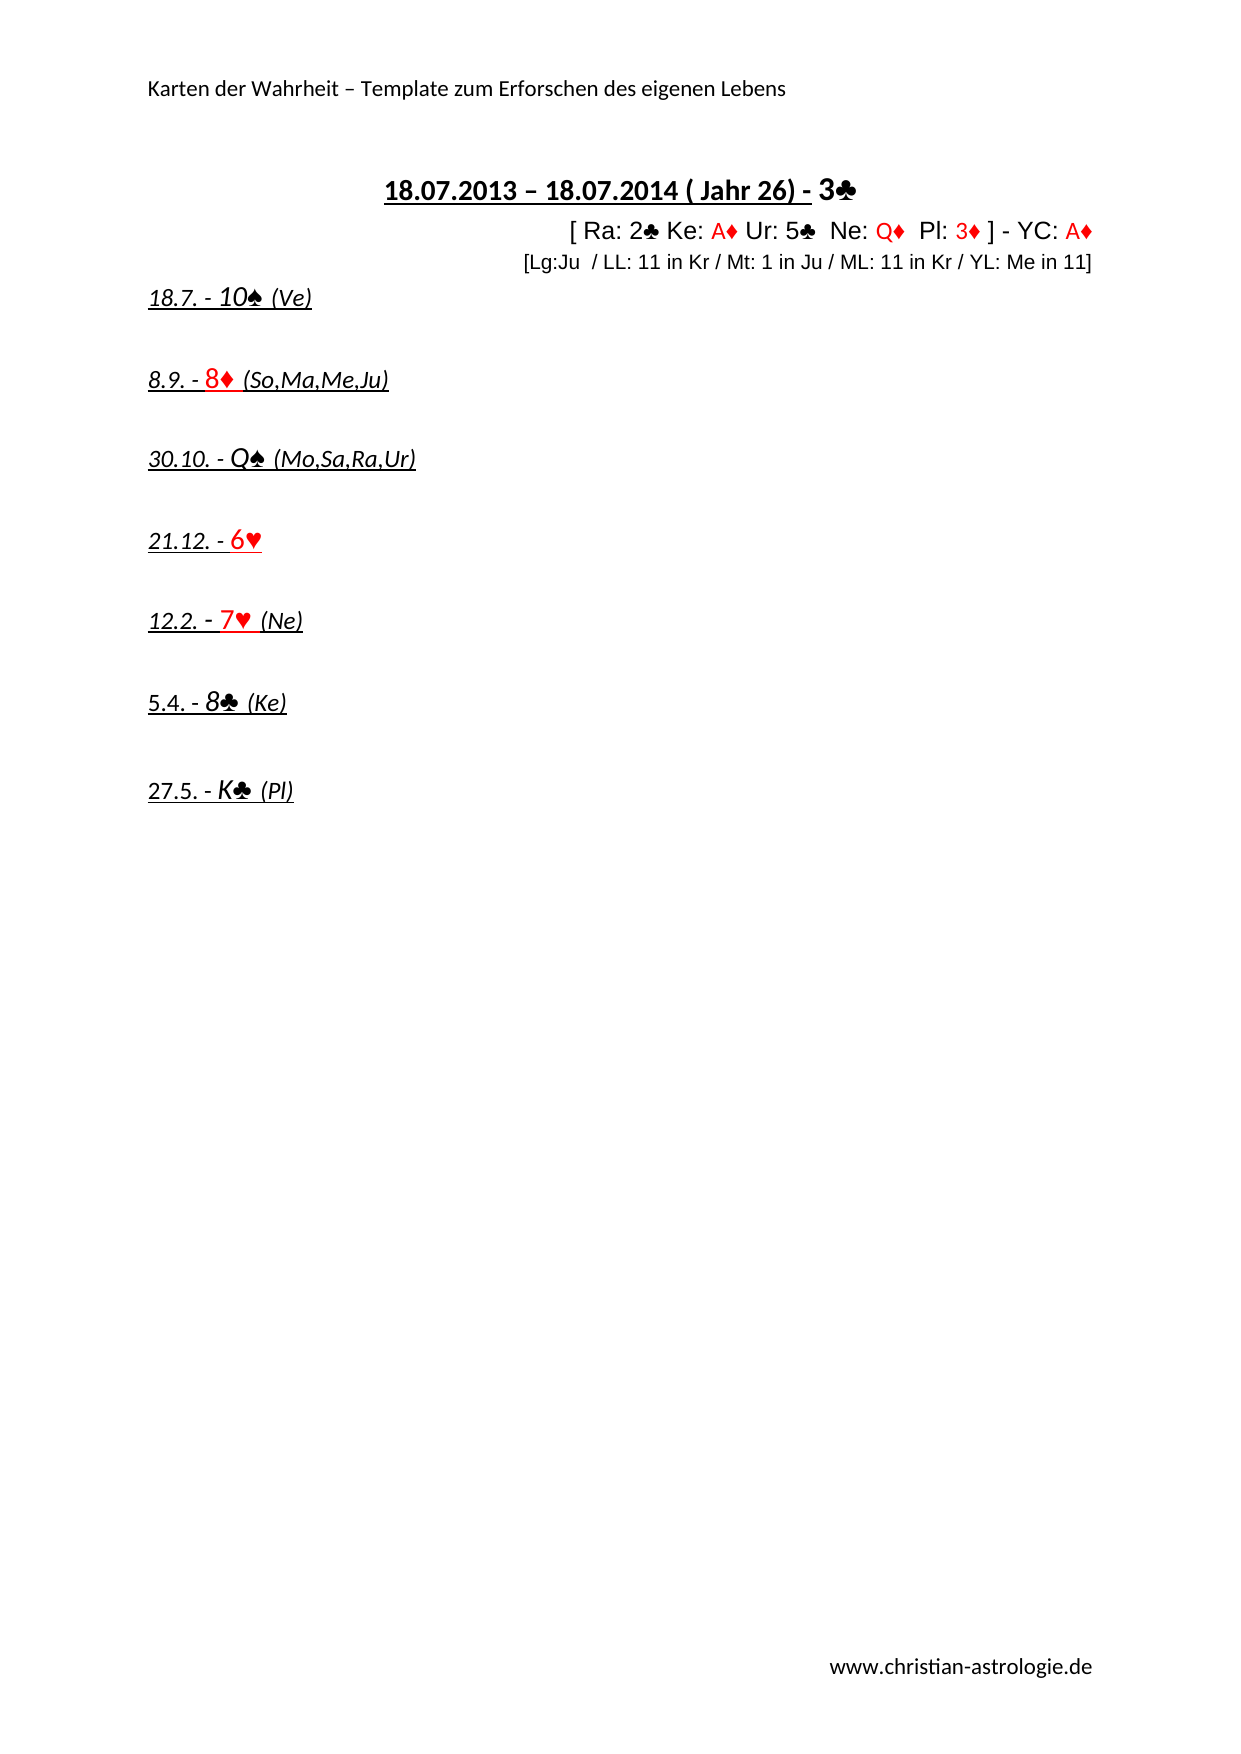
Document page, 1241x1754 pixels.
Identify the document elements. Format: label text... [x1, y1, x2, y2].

text [Lg:Ju / LL: 11 in Kr / Mt: 1 in Ju / ML: 11 in Kr / YL: Me in 11] [148, 250, 1093, 274]
text [ Ra: 2♣ Ke: A♦ Ur: 5♣ Ne: Q♦ Pl: 3♦ ] - YC: A♦ [148, 215, 1093, 246]
subtitle 18.07.2013 – 18.07.2014 ( Jahr 26) - 3♣ [148, 168, 1093, 209]
text 27.5. - K♣ (Pl) [148, 771, 1093, 807]
text 18.7. - 10♠ (Ve) [148, 278, 1093, 313]
text 30.10. - Q♠ (Mo,Sa,Ra,Ur) [148, 439, 1093, 475]
text 5.4. - 8♣ (Ke) [148, 683, 1093, 719]
text 8.9. - 8♦ (So,Ma,Me,Ju) [148, 360, 1093, 396]
text 12.2. - 7♥ (Ne) [148, 601, 1093, 636]
text 21.12. - 6♥ [148, 521, 1093, 557]
